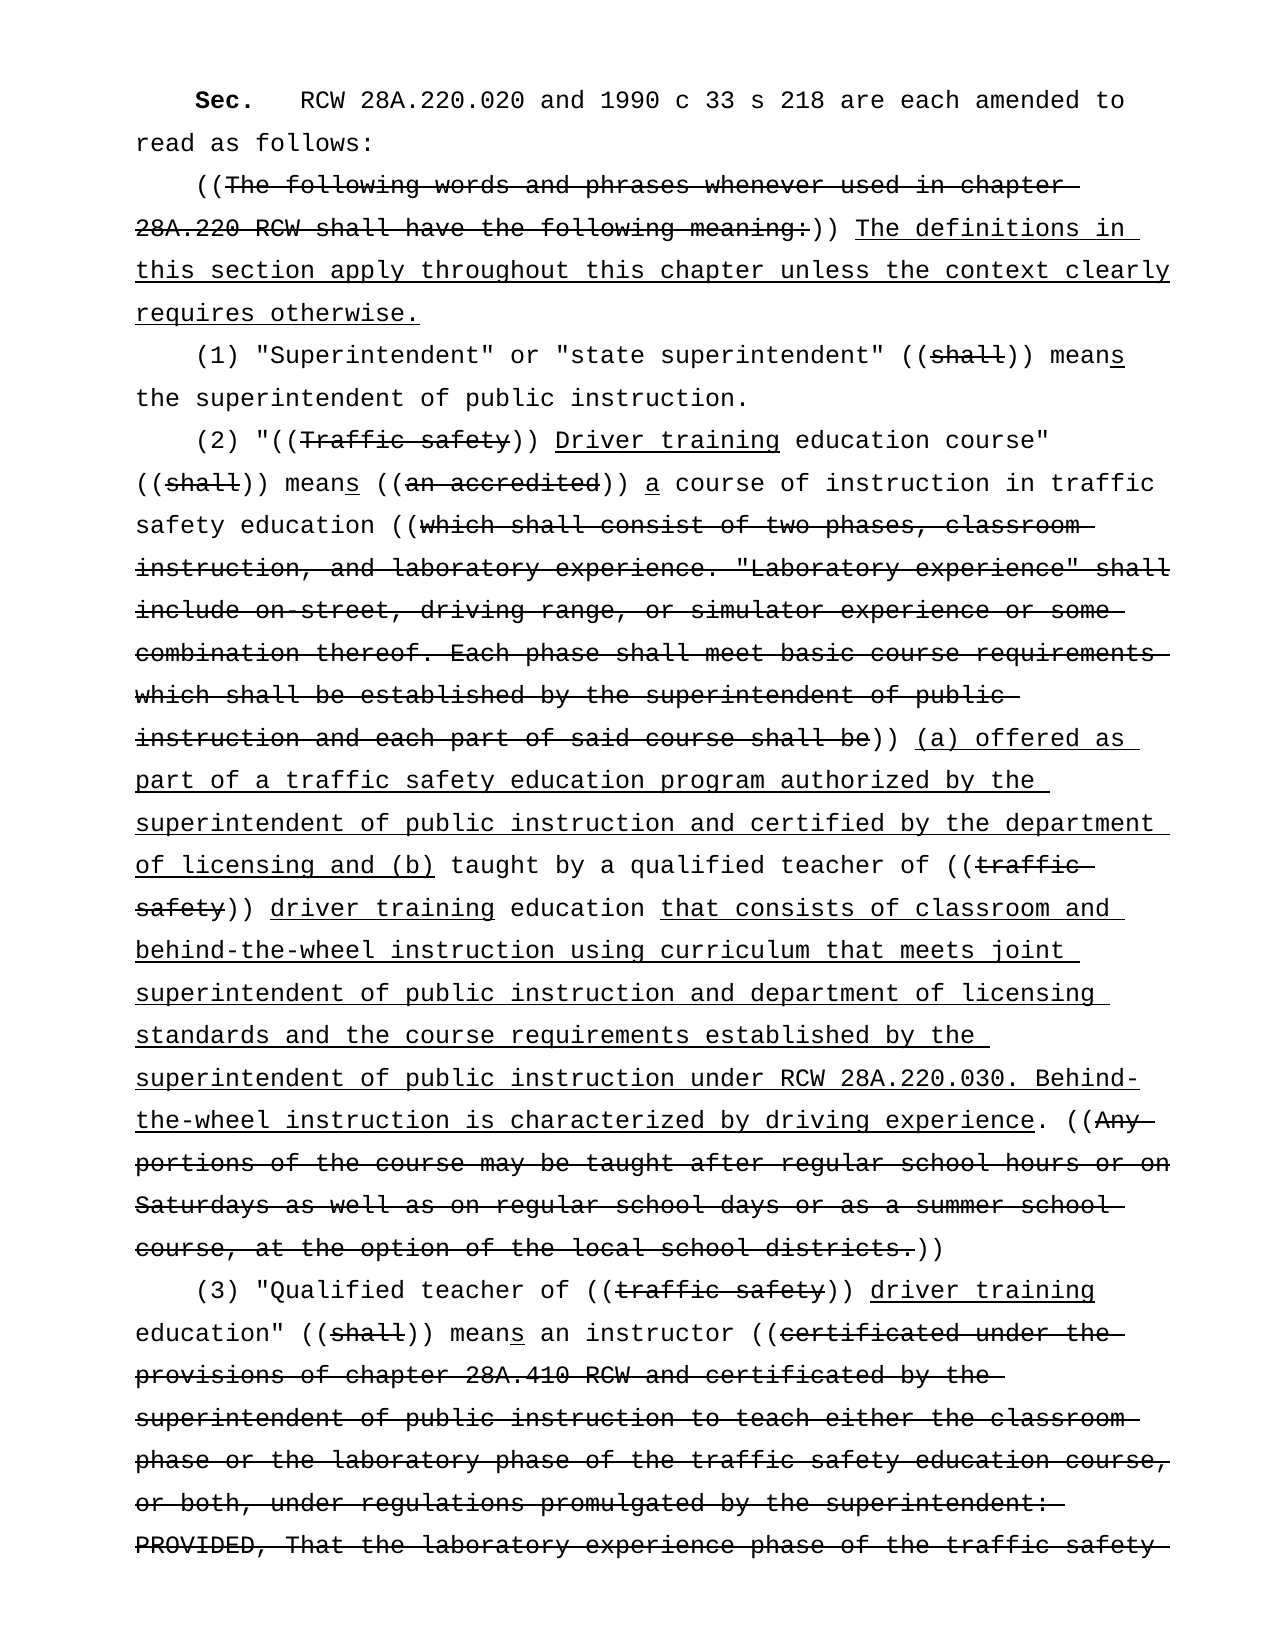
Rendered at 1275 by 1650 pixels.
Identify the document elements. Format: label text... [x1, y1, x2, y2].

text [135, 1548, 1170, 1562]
text (2) "((Traffic safety)) Driver training education course" ((shall)) means ((an accredited)) a course of instruction in traffic safety education ((which shall consist of two phases, classroom instruction, and laboratory experience. "Laboratory experience" shall include on-street, driving range, or simulator experience or some combination thereof. Each phase shall meet basic course requirements which shall be established by the superintendent of public instruction and each part of said course shall be)) (a) offered as part of a traffic safety education program authorized by the superintendent of public instruction and certified by the department of licensing and (b) taught by a qualified teacher of ((traffic safety)) driver training education that consists of classroom and behind-the-wheel instruction using curriculum that meets joint superintendent of public instruction and department of licensing standards and the course requirements established by the superintendent of public instruction under RCW 28A.220.030. Behind-the-wheel instruction is characterized by driving experience. ((Any portions of the course may be taught after regular school hours or on Saturdays as well as on regular school days or as a summer school course, at the option of the local school districts.)) [135, 835, 1170, 1164]
text (2) "((Traffic safety)) Driver training education course" ((shall)) means ((an accredited)) a course of instruction in traffic safety education ((which shall consist of two phases, classroom instruction, and laboratory experience. "Laboratory experience" shall include on-street, driving range, or simulator experience or some combination thereof. Each phase shall meet basic course requirements which shall be established by the superintendent of public instruction and each part of said course shall be)) (a) offered as part of a traffic safety education program authorized by the superintendent of public instruction and certified by the department of licensing and (b) taught by a qualified teacher of ((traffic safety)) driver training education that consists of classroom and behind-the-wheel instruction using curriculum that meets joint superintendent of public instruction and department of licensing standards and the course requirements established by the superintendent of public instruction under RCW 28A.220.030. Behind-the-wheel instruction is characterized by driving experience. ((Any portions of the course may be taught after regular school hours or on Saturdays as well as on regular school days or as a summer school course, at the option of the local school districts.)) [135, 415, 1170, 569]
text (2) "((Traffic safety)) Driver training education course" ((shall)) means ((an accredited)) a course of instruction in traffic safety education ((which shall consist of two phases, classroom instruction, and laboratory experience. "Laboratory experience" shall include on-street, driving range, or simulator experience or some combination thereof. Each phase shall meet basic course requirements which shall be established by the superintendent of public instruction and each part of said course shall be)) (a) offered as part of a traffic safety education program authorized by the superintendent of public instruction and certified by the department of licensing and (b) taught by a qualified teacher of ((traffic safety)) driver training education that consists of classroom and behind-the-wheel instruction using curriculum that meets joint superintendent of public instruction and department of licensing standards and the course requirements established by the superintendent of public instruction under RCW 28A.220.030. Behind-the-wheel instruction is characterized by driving experience. ((Any portions of the course may be taught after regular school hours or on Saturdays as well as on regular school days or as a summer school course, at the option of the local school districts.)) [135, 571, 1170, 654]
text ((The following words and phrases whenever used in chapter 28A.220 RCW shall have the following meaning:)) The definitions in this section apply throughout this chapter unless the context clearly requires otherwise. [135, 283, 1170, 330]
text (2) "((Traffic safety)) Driver training education course" ((shall)) means ((an accredited)) a course of instruction in traffic safety education ((which shall consist of two phases, classroom instruction, and laboratory experience. "Laboratory experience" shall include on-street, driving range, or simulator experience or some combination thereof. Each phase shall meet basic course requirements which shall be established by the superintendent of public instruction and each part of said course shall be)) (a) offered as part of a traffic safety education program authorized by the superintendent of public instruction and certified by the department of licensing and (b) taught by a qualified teacher of ((traffic safety)) driver training education that consists of classroom and behind-the-wheel instruction using curriculum that meets joint superintendent of public instruction and department of licensing standards and the course requirements established by the superintendent of public instruction under RCW 28A.220.030. Behind-the-wheel instruction is characterized by driving experience. ((Any portions of the course may be taught after regular school hours or on Saturdays as well as on regular school days or as a summer school course, at the option of the local school districts.)) [135, 1166, 1170, 1265]
text (1) "Superintendent" or "state superintendent" ((shall)) means the superintendent of public instruction. [135, 330, 1170, 415]
text (2) "((Traffic safety)) Driver training education course" ((shall)) means ((an accredited)) a course of instruction in traffic safety education ((which shall consist of two phases, classroom instruction, and laboratory experience. "Laboratory experience" shall include on-street, driving range, or simulator experience or some combination thereof. Each phase shall meet basic course requirements which shall be established by the superintendent of public instruction and each part of said course shall be)) (a) offered as part of a traffic safety education program authorized by the superintendent of public instruction and certified by the department of licensing and (b) taught by a qualified teacher of ((traffic safety)) driver training education that consists of classroom and behind-the-wheel instruction using curriculum that meets joint superintendent of public instruction and department of licensing standards and the course requirements established by the superintendent of public instruction under RCW 28A.220.030. Behind-the-wheel instruction is characterized by driving experience. ((Any portions of the course may be taught after regular school hours or on Saturdays as well as on regular school days or as a summer school course, at the option of the local school districts.)) [135, 656, 1170, 834]
text ((The following words and phrases whenever used in chapter 28A.220 RCW shall have the following meaning:)) The definitions in this section apply throughout this chapter unless the context clearly requires otherwise. [135, 160, 1170, 281]
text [135, 1463, 1170, 1546]
text Sec. RCW 28A.220.020 and 1990 c 33 s 218 are each amended to read as follows: [135, 75, 1170, 160]
